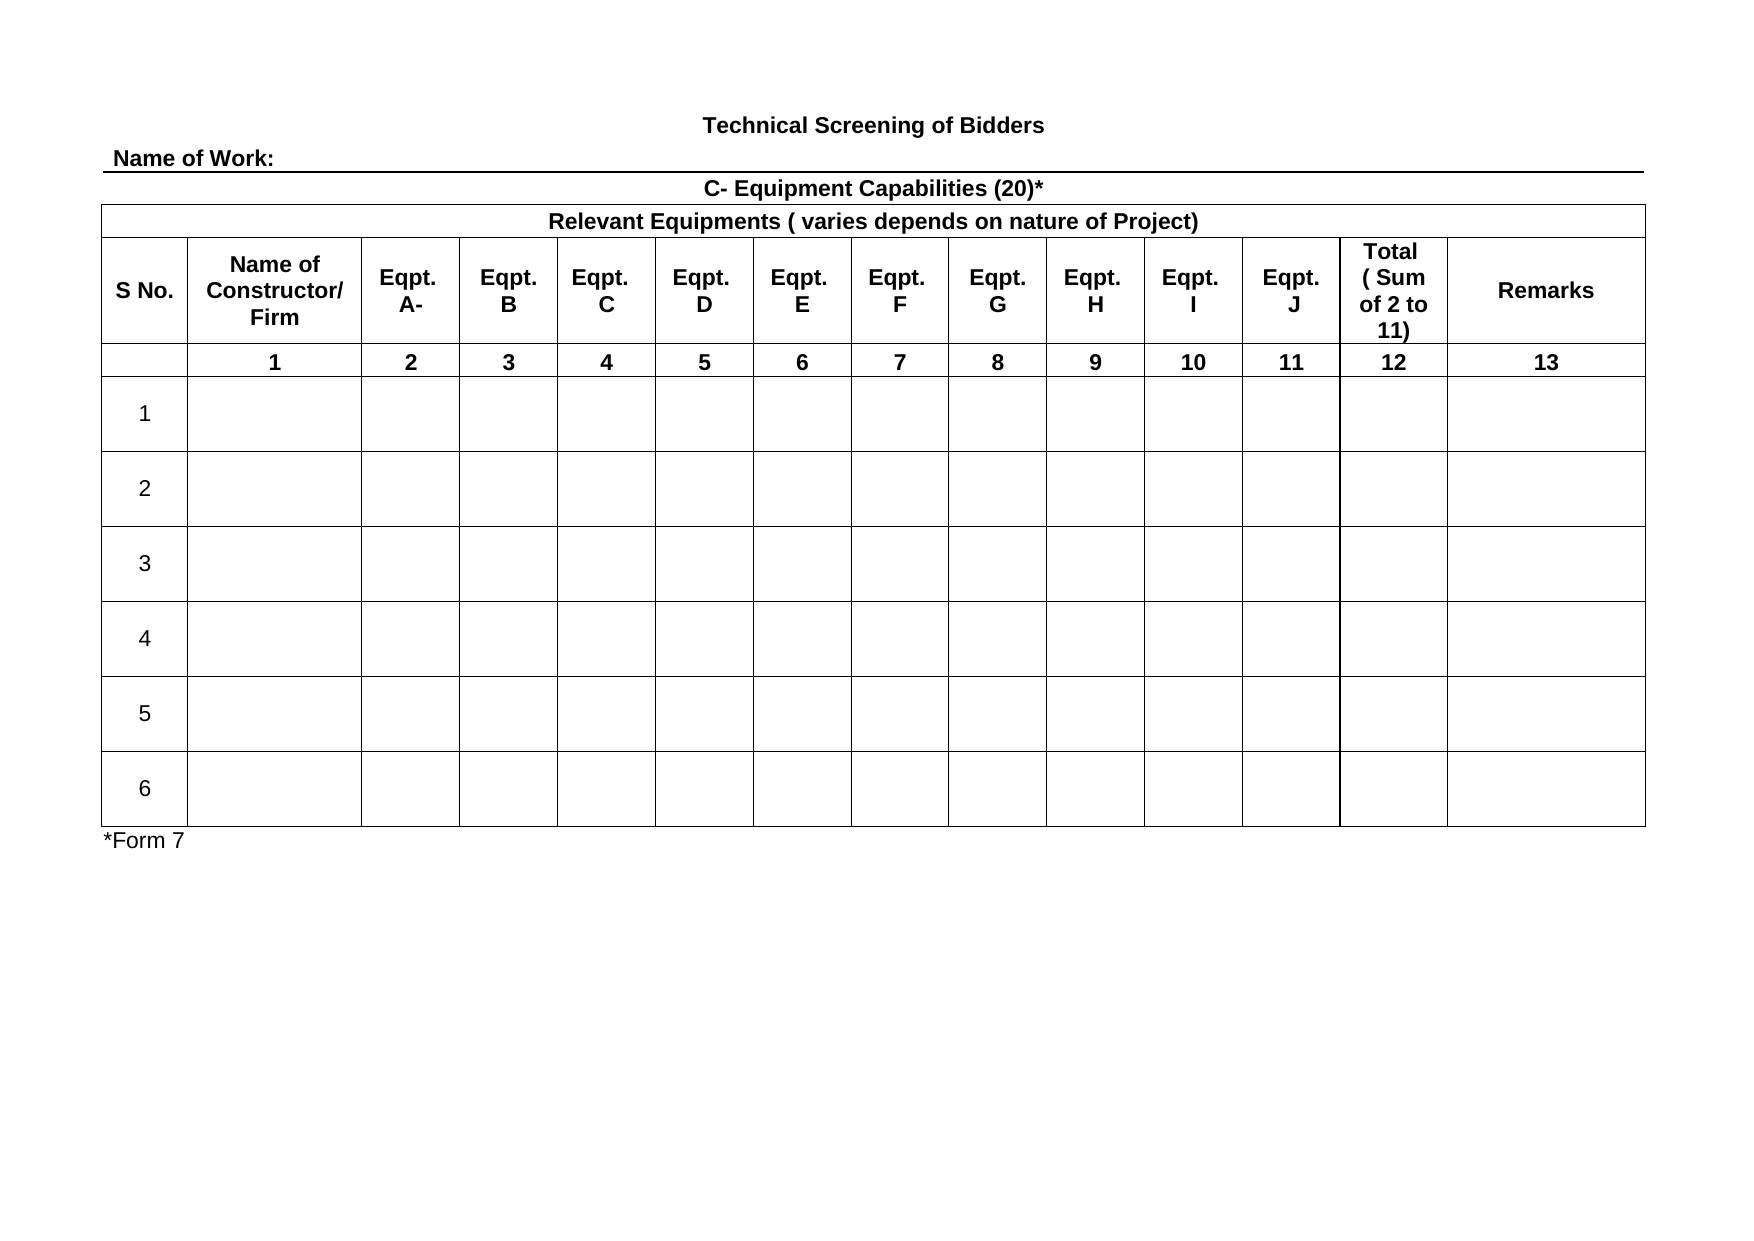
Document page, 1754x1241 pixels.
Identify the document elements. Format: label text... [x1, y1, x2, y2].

table_cell [460, 452, 557, 526]
table_cell 8 [949, 344, 1046, 376]
table_cell Eqpt. A- [362, 238, 459, 343]
table_cell Remarks [1448, 238, 1645, 343]
table_cell [558, 452, 655, 526]
table_cell [852, 527, 948, 601]
table_cell [1145, 452, 1242, 526]
table_cell 2 [102, 452, 187, 526]
table_cell [754, 452, 851, 526]
table_cell [754, 602, 851, 676]
table_cell [1047, 377, 1144, 451]
table_cell [852, 377, 948, 451]
table_cell [656, 527, 753, 601]
table_cell Eqpt. I [1145, 238, 1242, 343]
table_cell [558, 377, 655, 451]
table_cell [362, 602, 459, 676]
table_cell [1145, 527, 1242, 601]
table_cell [1448, 527, 1645, 601]
table_cell [362, 527, 459, 601]
table_cell [188, 527, 361, 601]
table_cell [1448, 677, 1645, 751]
table_cell 3 [102, 527, 187, 601]
table_cell [362, 752, 459, 826]
table_cell Eqpt. G [949, 238, 1046, 343]
table_cell [852, 602, 948, 676]
table_cell [460, 752, 557, 826]
table_cell [460, 527, 557, 601]
table_cell Eqpt. H [1047, 238, 1144, 343]
table_cell [754, 752, 851, 826]
table_cell [656, 602, 753, 676]
table_cell [362, 377, 459, 451]
table_cell [656, 752, 753, 826]
table_cell [949, 752, 1046, 826]
table_cell [1047, 527, 1144, 601]
table_cell [1448, 752, 1645, 826]
table_cell [1341, 752, 1447, 826]
table_cell [1341, 527, 1447, 601]
table_cell [754, 527, 851, 601]
table_cell Eqpt. F [852, 238, 948, 343]
table_cell 7 [852, 344, 948, 376]
table_cell [102, 344, 187, 376]
table_cell [1047, 752, 1144, 826]
table_cell Eqpt. E [754, 238, 851, 343]
table_cell 10 [1145, 344, 1242, 376]
table_cell 13 [1448, 344, 1645, 376]
table_cell [656, 377, 753, 451]
table_cell [1145, 677, 1242, 751]
table_cell [949, 452, 1046, 526]
table_cell [1047, 677, 1144, 751]
table_cell [188, 752, 361, 826]
table_cell [852, 752, 948, 826]
table_cell Relevant Equipments ( varies depends on nature of Project) [102, 205, 1645, 237]
table_cell [1145, 602, 1242, 676]
table_cell [754, 677, 851, 751]
table_cell [188, 677, 361, 751]
table_cell [188, 452, 361, 526]
table_header Technical Screening of Bidders [102, 106, 1645, 139]
table_cell 9 [1047, 344, 1144, 376]
table_cell [460, 602, 557, 676]
table_cell [1448, 452, 1645, 526]
table_cell [188, 602, 361, 676]
table_cell [949, 677, 1046, 751]
text *Form 7 [103, 827, 1604, 853]
table_cell 6 [754, 344, 851, 376]
table_cell 5 [102, 677, 187, 751]
table_cell [852, 677, 948, 751]
table_cell 3 [460, 344, 557, 376]
table_cell [1341, 452, 1447, 526]
table_cell 4 [102, 602, 187, 676]
table_cell [949, 377, 1046, 451]
table_cell [1047, 452, 1144, 526]
table_cell [1145, 377, 1242, 451]
table_cell C- Equipment Capabilities (20)* [102, 171, 1645, 204]
table_cell 2 [362, 344, 459, 376]
table_cell [1448, 377, 1645, 451]
table_cell 6 [102, 752, 187, 826]
table_cell [460, 677, 557, 751]
table_cell [1243, 527, 1339, 601]
table_cell [558, 752, 655, 826]
table_cell 12 [1341, 344, 1447, 376]
table_cell 5 [656, 344, 753, 376]
table_cell [362, 452, 459, 526]
table_cell 1 [188, 344, 361, 376]
table_cell 4 [558, 344, 655, 376]
table_cell [558, 602, 655, 676]
table_cell Name of Work: [102, 139, 1645, 171]
table_cell 11 [1243, 344, 1339, 376]
table_cell [188, 377, 361, 451]
table_cell [1341, 602, 1447, 676]
table_cell [1145, 752, 1242, 826]
table_cell [460, 377, 557, 451]
table_cell Eqpt. D [656, 238, 753, 343]
table_cell [852, 452, 948, 526]
table_cell [558, 677, 655, 751]
table_cell S No. [102, 238, 187, 343]
table_cell Name of Constructor/ Firm [188, 238, 361, 343]
table_cell 1 [102, 377, 187, 451]
table_cell [1243, 377, 1339, 451]
table_cell [558, 527, 655, 601]
table_cell [1243, 752, 1339, 826]
table_cell [754, 377, 851, 451]
table_cell [1243, 677, 1339, 751]
table_cell Total ( Sum of 2 to 11) [1341, 238, 1447, 343]
table_cell [362, 677, 459, 751]
table_cell Eqpt. C [558, 238, 655, 343]
table_cell [1243, 602, 1339, 676]
table_cell [1341, 377, 1447, 451]
table_cell Eqpt. B [460, 238, 557, 343]
table_cell [949, 602, 1046, 676]
table_cell [949, 527, 1046, 601]
table_cell [1448, 602, 1645, 676]
table_cell [1047, 602, 1144, 676]
table_cell [656, 452, 753, 526]
table_cell [1243, 452, 1339, 526]
table_cell [1341, 677, 1447, 751]
table_cell [656, 677, 753, 751]
table_cell Eqpt. J [1243, 238, 1339, 343]
